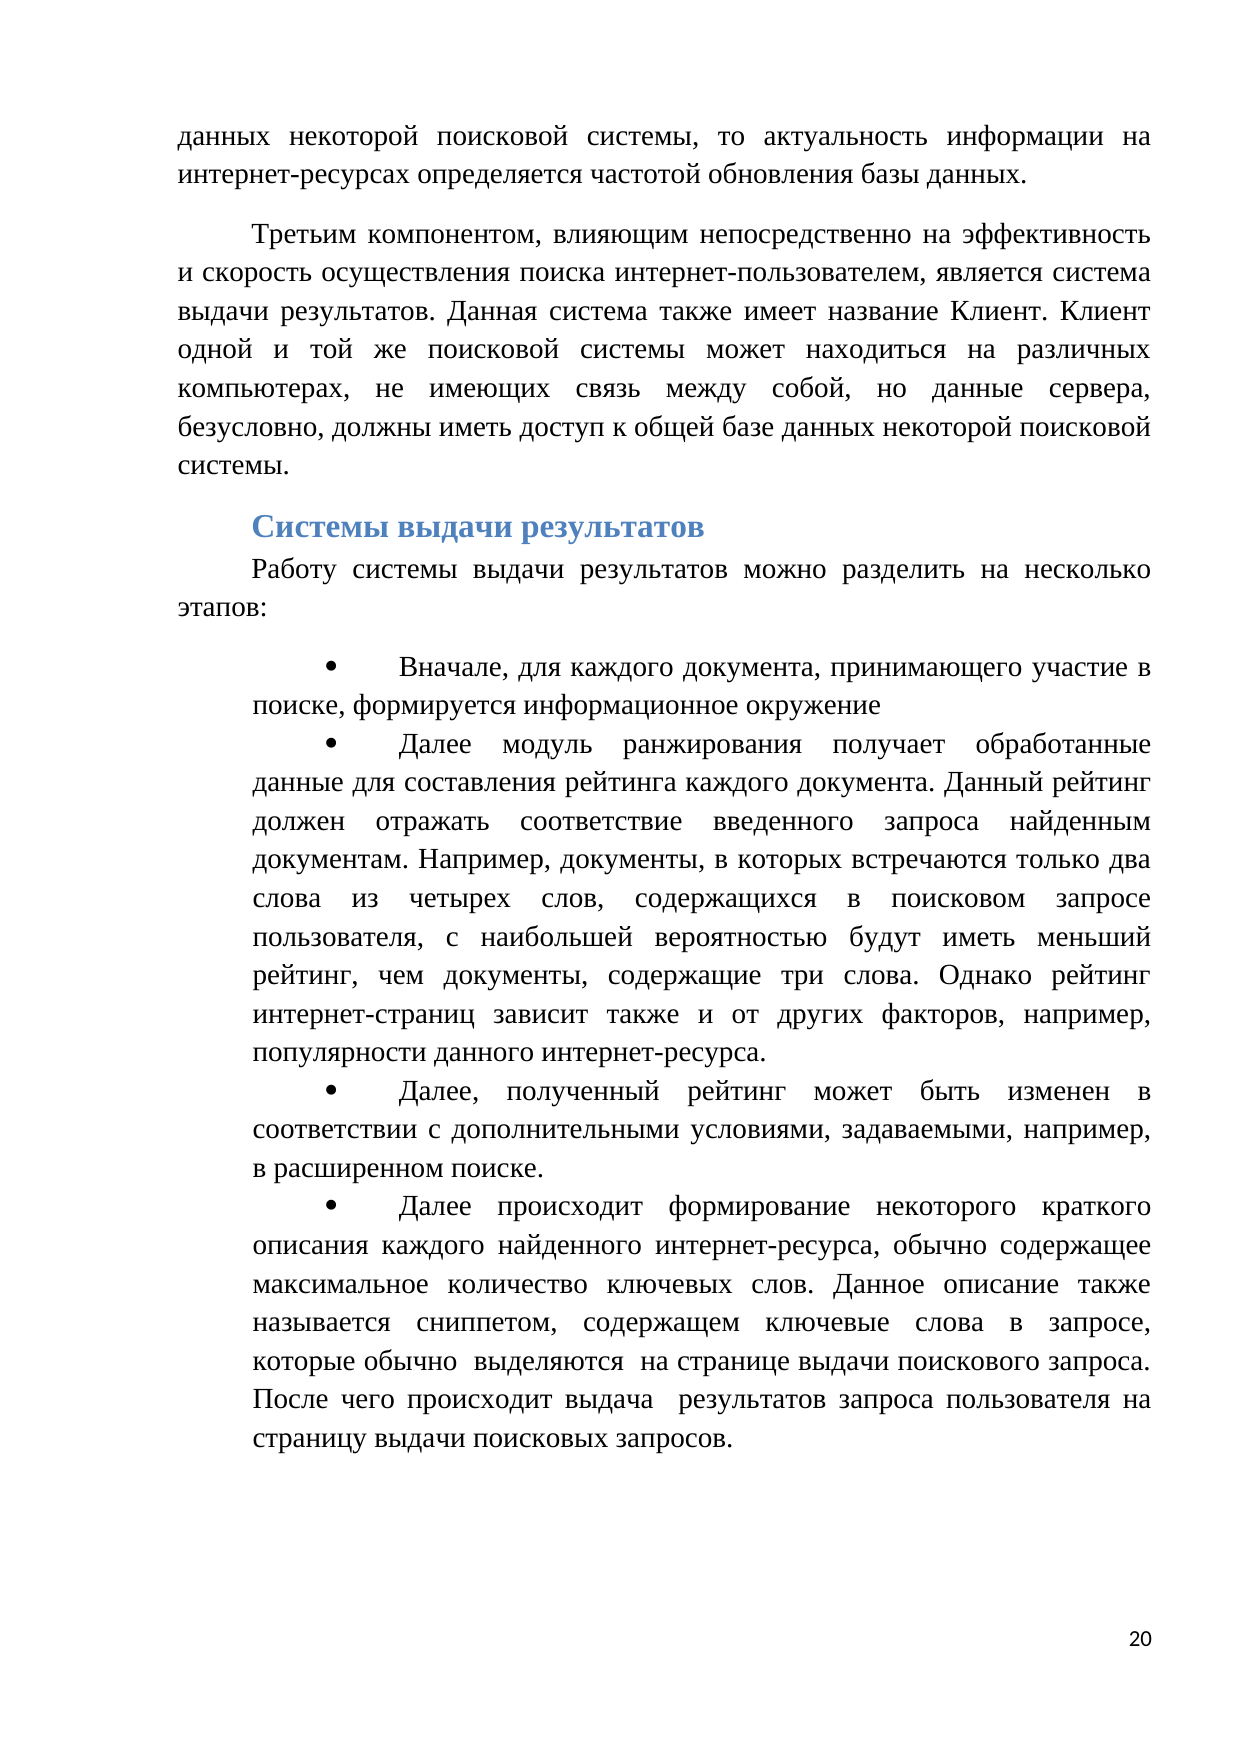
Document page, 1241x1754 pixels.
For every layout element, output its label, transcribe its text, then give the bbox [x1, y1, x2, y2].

text Третьим компонентом, влияющим непосредственно на эффективность и скорость осуществления поиска интернет-пользователем, является система выдачи результатов. Данная система также имеет название Клиент. Клиент одной и той же поисковой системы может находиться на различных компьютерах, не имеющих связь между собой, но данные сервера, безусловно, должны иметь доступ к общей базе данных некоторой поисковой системы. [177, 216, 1152, 481]
subtitle Системы выдачи результатов [177, 507, 1152, 545]
list Далее происходит формирование некоторого краткого описания каждого найденного интернет-ресурса, обычно содержащее максимальное количество ключевых слов. Данное описание также называется сниппетом, содержащем ключевые слова в запросе, которые обычно выделяются на странице выдачи поискового запроса. После чего происходит выдача результатов запроса пользователя на страницу выдачи поисковых запросов. [252, 1188, 1152, 1453]
list Далее, полученный рейтинг может быть изменен в соответствии с дополнительными условиями, задаваемыми, например, в расширенном поиске. [252, 1073, 1152, 1183]
list Вначале, для каждого документа, принимающего участие в поиске, формируется информационное окружение [252, 649, 1152, 721]
list Далее модуль ранжирования получает обработанные данные для составления рейтинга каждого документа. Данный рейтинг должен отражать соответствие введенного запроса найденным документам. Например, документы, в которых встречаются только два слова из четырех слов, содержащихся в поисковом запросе пользователя, с наибольшей вероятностью будут иметь меньший рейтинг, чем документы, содержащие три слова. Однако рейтинг интернет-страниц зависит также и от других факторов, например, популярности данного интернет-ресурса. [252, 726, 1152, 1068]
text Работу системы выдачи результатов можно разделить на несколько этапов: [177, 551, 1152, 623]
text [177, 118, 1152, 190]
